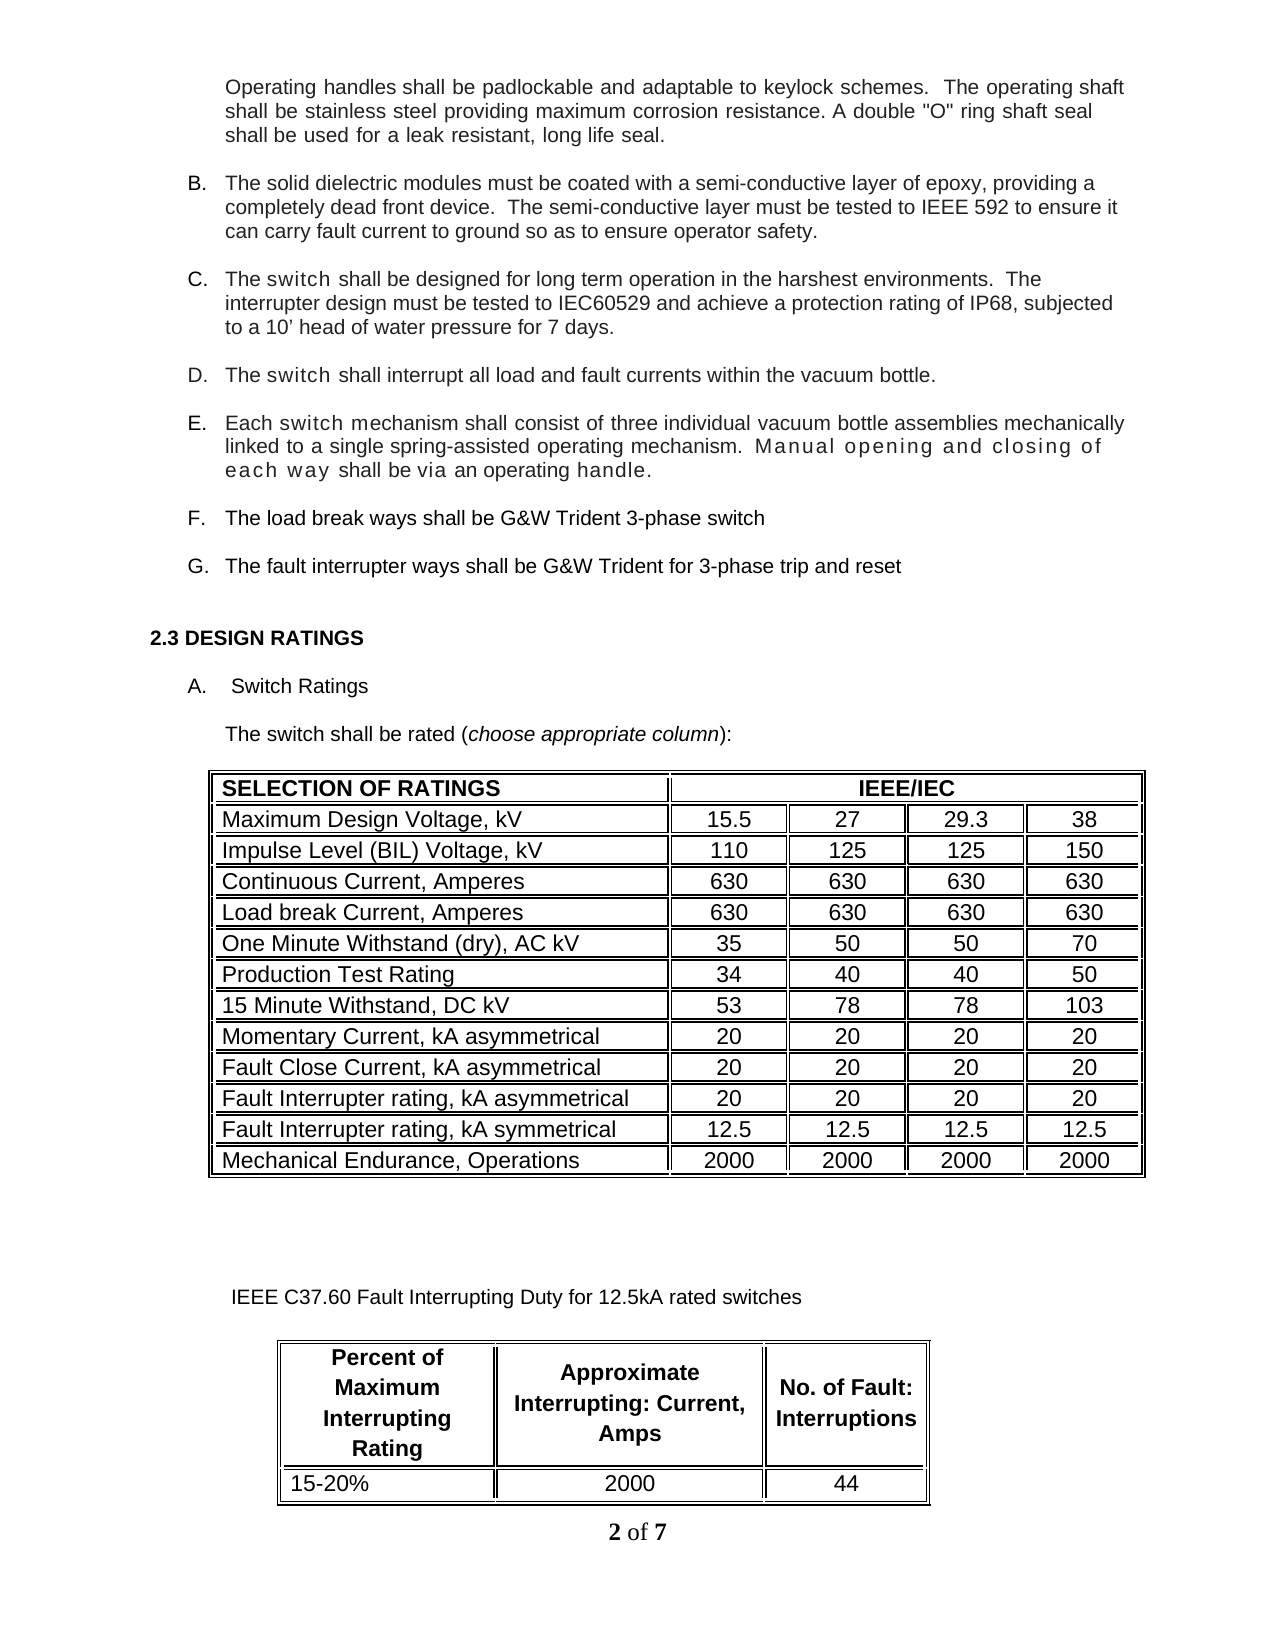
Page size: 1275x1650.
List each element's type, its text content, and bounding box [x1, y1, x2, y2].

table_cell 40 [790, 961, 904, 987]
table_cell 630 [790, 868, 904, 894]
table_cell 12.5 [909, 1116, 1023, 1142]
table_header No. of Fault: Interruptions [764, 1341, 928, 1465]
table_cell 20 [909, 1085, 1023, 1111]
table_cell 34 [672, 961, 786, 987]
table_cell 15 Minute Withstand, DC kV [210, 987, 670, 1018]
table_cell 70 [1025, 925, 1143, 956]
table_cell 103 [1025, 987, 1143, 1018]
table_cell 20 [909, 1054, 1023, 1080]
table_header IEEE/IEC [670, 774, 1141, 801]
table_cell 20 [1025, 1080, 1143, 1111]
table_cell 50 [909, 930, 1023, 956]
text The switch shall be rated (choose appropriate column): [225, 722, 1125, 746]
list The switch shall interrupt all load and fault currents within the vacuum bottle. [187, 362, 1125, 386]
table_cell 35 [672, 930, 786, 956]
table_cell 20 [790, 1054, 904, 1080]
table_cell Maximum Design Voltage, kV [210, 801, 670, 832]
table_cell Production Test Rating [210, 956, 670, 987]
table_cell 630 [672, 899, 786, 925]
table_cell 2000 [907, 1142, 1025, 1173]
table_cell 2000 [670, 1142, 788, 1173]
table_cell 15-20% [279, 1465, 495, 1501]
table_cell 20 [1025, 1018, 1143, 1049]
table_cell Fault Close Current, kA asymmetrical [210, 1049, 670, 1080]
table_cell 630 [790, 899, 904, 925]
list The switch shall be designed for long term operation in the harshest environments. The interrupter design must be tested to IEC60529 and achieve a protection rating of IP68, subjected to a 10’ head of water pressure for 7 days. [187, 267, 1125, 338]
table_cell 125 [790, 837, 904, 863]
table_cell Mechanical Endurance, Operations [210, 1142, 670, 1173]
table_cell 44 [764, 1465, 928, 1501]
list The fault interrupter ways shall be G&W Trident for 3-phase trip and reset [187, 554, 1125, 578]
table_cell 53 [672, 992, 786, 1018]
table_cell 50 [790, 930, 904, 956]
table_cell 78 [909, 992, 1023, 1018]
table_cell 27 [790, 806, 904, 832]
table_cell 40 [909, 961, 1023, 987]
table_cell 38 [1025, 801, 1143, 832]
table_cell 150 [1025, 832, 1143, 863]
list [187, 75, 1125, 147]
table_cell Load break Current, Amperes [210, 894, 670, 925]
table_header Approximate Interrupting: Current, Amps [495, 1341, 764, 1465]
table_cell Momentary Current, kA asymmetrical [210, 1018, 670, 1049]
table_cell 630 [909, 868, 1023, 894]
table_cell 20 [672, 1023, 786, 1049]
text 2.3 DESIGN RATINGS [150, 626, 1125, 650]
list The solid dielectric modules must be coated with a semi-conductive layer of epoxy, providing a completely dead front device. The semi-conductive layer must be tested to IEEE 592 to ensure it can carry fault current to ground so as to ensure operator safety. [187, 171, 1125, 243]
table_cell 15.5 [672, 806, 786, 832]
table_cell Continuous Current, Amperes [210, 863, 670, 894]
table_cell 630 [672, 868, 786, 894]
table_cell 12.5 [672, 1116, 786, 1142]
table_cell Impulse Level (BIL) Voltage, kV [210, 832, 670, 863]
table_cell One Minute Withstand (dry), AC kV [210, 925, 670, 956]
table_cell 2000 [788, 1142, 907, 1173]
table_cell 630 [1025, 863, 1143, 894]
table_cell 50 [1025, 956, 1143, 987]
table_cell 110 [672, 837, 786, 863]
list Each switch mechanism shall consist of three individual vacuum bottle assemblies mechanically linked to a single spring-assisted operating mechanism. Manual opening and closing of each way shall be via an operating handle. [187, 410, 1125, 482]
table_cell 20 [672, 1054, 786, 1080]
table_header SELECTION OF RATINGS [210, 771, 670, 801]
table_cell 12.5 [1025, 1111, 1143, 1142]
table_cell 20 [909, 1023, 1023, 1049]
table_cell 78 [790, 992, 904, 1018]
table_cell 2000 [1025, 1142, 1143, 1173]
table_cell 20 [790, 1023, 904, 1049]
table_cell 20 [790, 1085, 904, 1111]
list The load break ways shall be G&W Trident 3-phase switch [187, 506, 1125, 530]
table_cell 125 [909, 837, 1023, 863]
table_cell 12.5 [790, 1116, 904, 1142]
list Switch Ratings [187, 674, 1125, 698]
table_cell 20 [1025, 1049, 1143, 1080]
table_header Percent of Maximum Interrupting Rating [281, 1344, 495, 1465]
table_cell 2000 [495, 1465, 764, 1501]
table_cell 29.3 [909, 806, 1023, 832]
table_cell Fault Interrupter rating, kA asymmetrical [210, 1080, 670, 1111]
table_cell 630 [1025, 894, 1143, 925]
text IEEE C37.60 Fault Interrupting Duty for 12.5kA rated switches [225, 1284, 1125, 1308]
table_cell Fault Interrupter rating, kA symmetrical [210, 1111, 670, 1142]
table_cell 630 [909, 899, 1023, 925]
table_cell 20 [672, 1085, 786, 1111]
